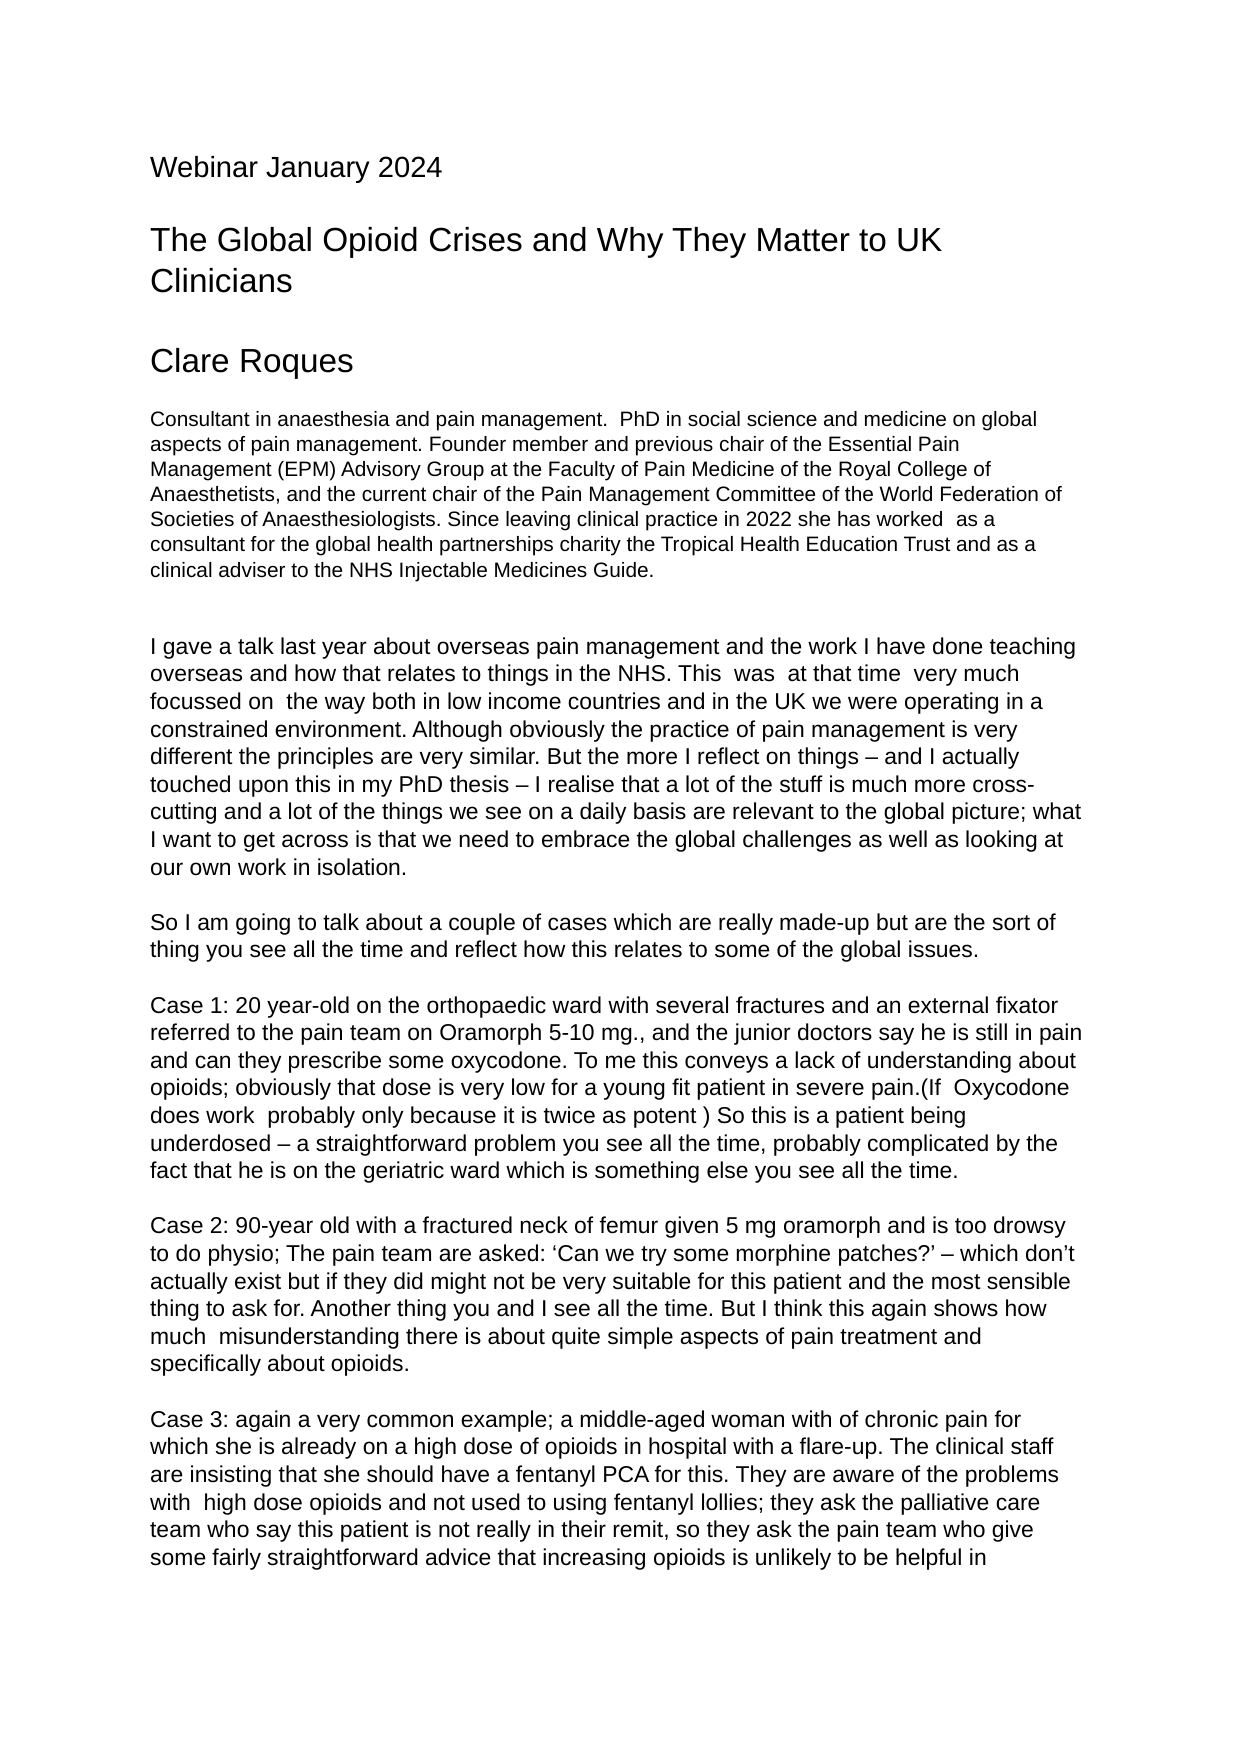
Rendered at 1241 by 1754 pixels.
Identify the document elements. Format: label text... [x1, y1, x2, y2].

text I gave a talk last year about overseas pain management and the work I have done teaching overseas and how that relates to things in the NHS. This was at that time very much focussed on the way both in low income countries and in the UK we were operating in a constrained environment. Although obviously the practice of pain management is very different the principles are very similar. But the more I reflect on things – and I actually touched upon this in my PhD thesis – I realise that a lot of the stuff is much more cross-cutting and a lot of the things we see on a daily basis are relevant to the global picture; what I want to get across is that we need to embrace the global challenges as well as looking at our own work in isolation. [150, 633, 1086, 880]
text So I am going to talk about a couple of cases which are really made-up but are the sort of thing you see all the time and reflect how this relates to some of the global issues. [150, 909, 1086, 963]
text Case 2: 90-year old with a fractured neck of femur given 5 mg oramorph and is too drowsy to do physio; The pain team are asked: ‘Can we try some morphine patches?’ – which don’t actually exist but if they did might not be very suitable for this patient and the most sensible thing to ask for. Another thing you and I see all the time. But I think this again shows how much misunderstanding there is about quite simple aspects of pain treatment and specifically about opioids. [150, 1212, 1086, 1377]
text Webinar January 2024 [150, 150, 1086, 183]
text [150, 1406, 1086, 1570]
text The Global Opioid Crises and Why They Matter to UK Clinicians [150, 220, 1086, 299]
text Clare Roques [150, 341, 1086, 380]
text Case 1: 20 year-old on the orthopaedic ward with several fractures and an external fixator referred to the pain team on Oramorph 5-10 mg., and the junior doctors say he is still in pain and can they prescribe some oxycodone. To me this conveys a lack of understanding about opioids; obviously that dose is very low for a young fit patient in severe pain.(If Oxycodone does work probably only because it is twice as potent ) So this is a patient being underdosed – a straightforward problem you see all the time, probably complicated by the fact that he is on the geriatric ward which is something else you see all the time. [150, 992, 1086, 1183]
text Consultant in anaesthesia and pain management. PhD in social science and medicine on global aspects of pain management. Founder member and previous chair of the Essential Pain Management (EPM) Advisory Group at the Faculty of Pain Medicine of the Royal College of Anaesthetists, and the current chair of the Pain Management Committee of the World Federation of Societies of Anaesthesiologists. Since leaving clinical practice in 2022 she has worked as a consultant for the global health partnerships charity the Tropical Health Education Trust and as a clinical adviser to the NHS Injectable Medicines Guide. [150, 407, 1086, 581]
